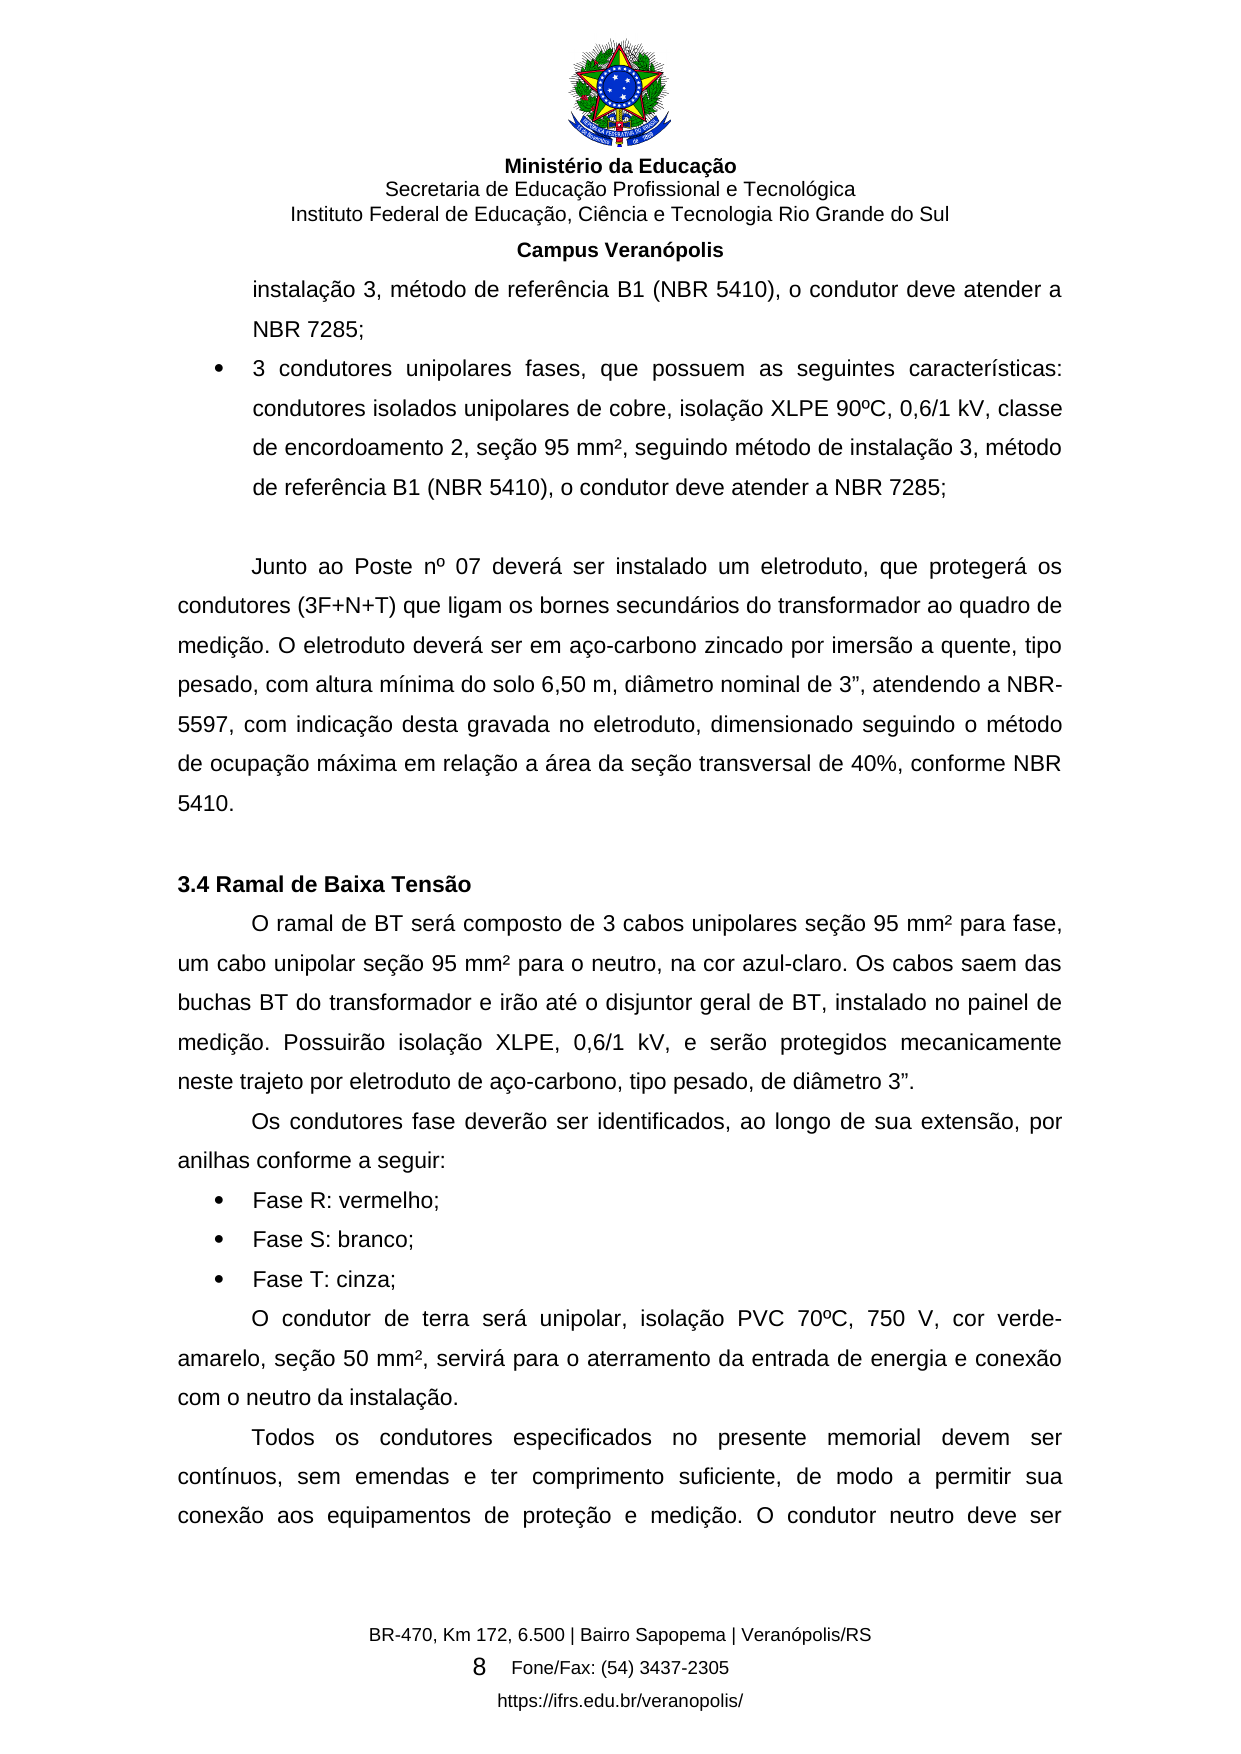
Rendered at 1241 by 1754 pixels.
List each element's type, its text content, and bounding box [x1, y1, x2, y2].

list 3 condutores unipolares fases, que possuem as seguintes características: condutores isolados unipolares de cobre, isolação XLPE 90ºC, 0,6/1 kV, classe de encordoamento 2, seção 95 mm², seguindo método de instalação 3, método de referência B1 (NBR 5410), o condutor deve atender a NBR 7285; [215, 355, 1063, 500]
text Os condutores fase deverão ser identificados, ao longo de sua extensão, por anilhas conforme a seguir: [177, 1108, 1063, 1173]
subtitle 3.4 Ramal de Baixa Tensão [177, 871, 1063, 897]
text O condutor de terra será unipolar, isolação PVC 70ºC, 750 V, cor verde-amarelo, seção 50 mm², servirá para o aterramento da entrada de energia e conexão com o neutro da instalação. [177, 1305, 1063, 1410]
list Fase S: branco; [215, 1226, 1063, 1252]
text Junto ao Poste nº 07 deverá ser instalado um eletroduto, que protegerá os condutores (3F+N+T) que ligam os bornes secundários do transformador ao quadro de medição. O eletroduto deverá ser em aço-carbono zincado por imersão a quente, tipo pesado, com altura mínima do solo 6,50 m, diâmetro nominal de 3”, atendendo a NBR-5597, com indicação desta gravada no eletroduto, dimensionado seguindo o método de ocupação máxima em relação a área da seção transversal de 40%, conforme NBR 5410. [177, 553, 1063, 816]
list Fase R: vermelho; [215, 1187, 1063, 1213]
list Fase T: cinza; [215, 1266, 1063, 1292]
text O ramal de BT será composto de 3 cabos unipolares seção 95 mm² para fase, um cabo unipolar seção 95 mm² para o neutro, na cor azul-claro. Os cabos saem das buchas BT do transformador e irão até o disjuntor geral de BT, instalado no painel de medição. Possuirão isolação XLPE, 0,6/1 kV, e serão protegidos mecanicamente neste trajeto por eletroduto de aço-carbono, tipo pesado, de diâmetro 3”. [177, 910, 1063, 1094]
picture [567, 33, 671, 146]
